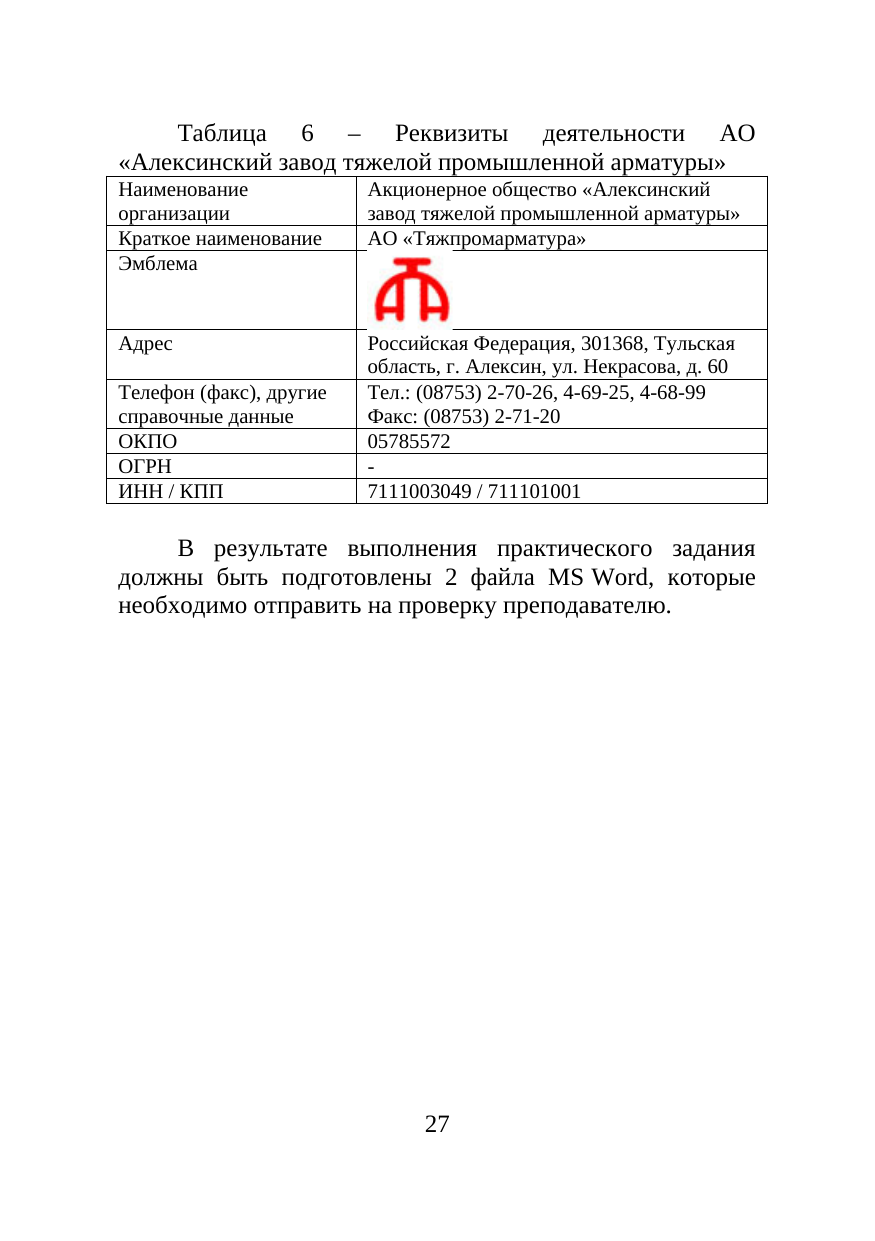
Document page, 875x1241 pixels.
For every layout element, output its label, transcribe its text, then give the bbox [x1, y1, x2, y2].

table_cell [453, 251, 767, 329]
table_cell Тел.: (08753) 2-70-26, 4-69-25, 4-68-99 Факс: (08753) 2-71-20 [357, 380, 767, 428]
table_cell Российская Федерация, 301368, Тульская область, г. Алексин, ул. Некрасова, д. 60 [357, 330, 767, 378]
table_cell 05785572 [357, 429, 767, 453]
text В результате выполнения практического задания должны быть подготовлены 2 файла MS Word, которые необходимо отправить на проверку преподавателю. [118, 533, 756, 619]
table_cell Краткое наименование [107, 226, 356, 250]
table_cell 7111003049 / 711101001 [357, 479, 767, 503]
table_cell - [357, 454, 767, 478]
table_cell ОГРН [107, 454, 356, 478]
table_cell Эмблема [107, 251, 356, 329]
table_cell ОКПО [107, 429, 356, 453]
table_cell Адрес [107, 330, 356, 378]
table_cell АО «Тяжпромарматура» [357, 226, 767, 250]
table_cell Телефон (факс), другие справочные данные [107, 380, 356, 428]
table_header Акционерное общество «Алексинский завод тяжелой промышленной арматуры» [357, 177, 767, 225]
picture [367, 250, 453, 330]
table_cell [357, 251, 367, 329]
table_cell ИНН / КПП [107, 479, 356, 503]
text Таблица 6 – Реквизиты деятельности АО «Алексинский завод тяжелой промышленной арматуры» [118, 118, 756, 176]
table_header Наименование организации [107, 177, 356, 225]
